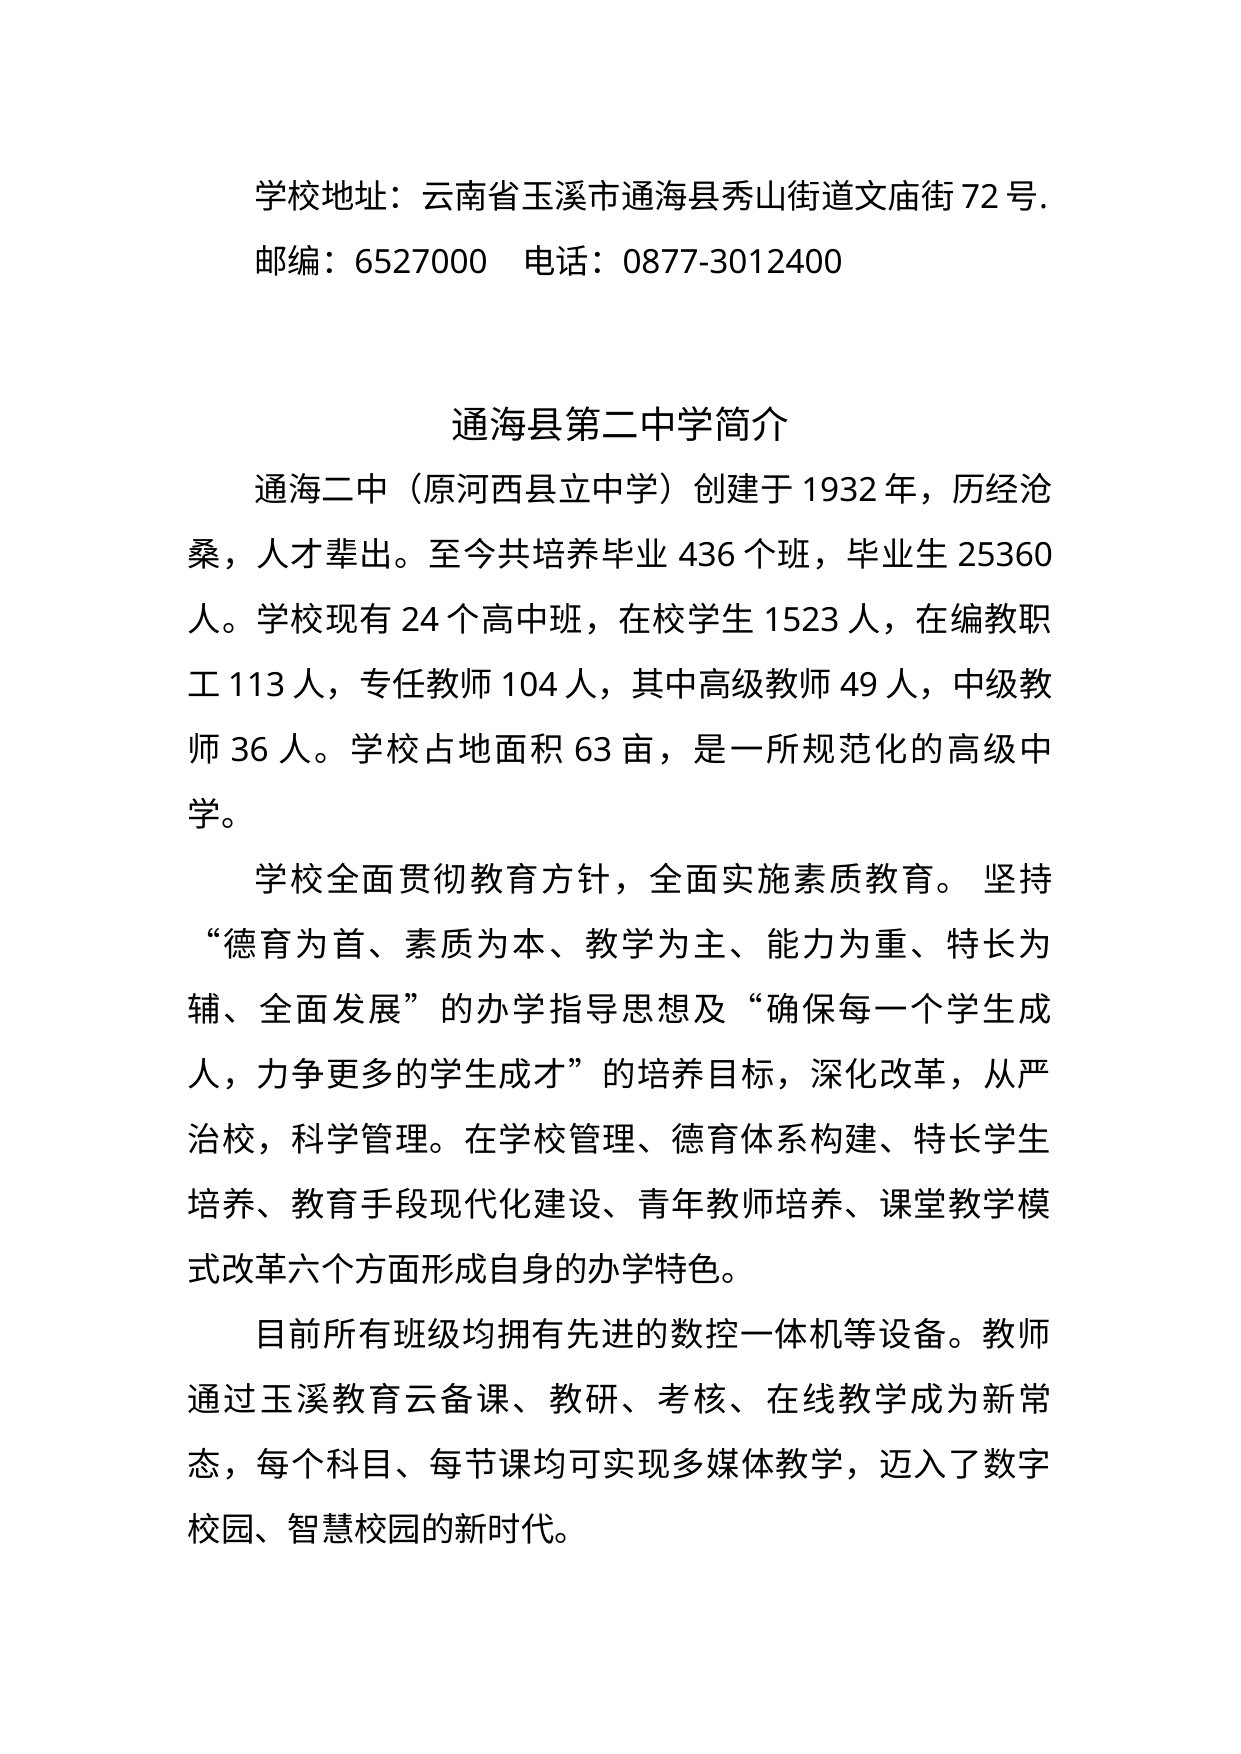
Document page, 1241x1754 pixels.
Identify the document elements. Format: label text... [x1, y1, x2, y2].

text 通海二中（原河西县立中学）创建于1932年，历经沧桑，人才辈出。至今共培养毕业436个班，毕业生25360人。学校现有24个高中班，在校学生1523人，在编教职工113人，专任教师104人，其中高级教师49人，中级教师36人。学校占地面积63亩，是一所规范化的高级中学。 [187, 454, 1053, 844]
text 邮编：6527000 电话：0877-3012400 [187, 227, 1053, 292]
text 学校全面贯彻教育方针，全面实施素质教育。 坚持“德育为首、素质为本、教学为主、能力为重、特长为辅、全面发展”的办学指导思想及“确保每一个学生成人，力争更多的学生成才”的培养目标，深化改革，从严治校，科学管理。在学校管理、德育体系构建、特长学生培养、教育手段现代化建设、青年教师培养、课堂教学模式改革六个方面形成自身的办学特色。 [187, 844, 1053, 1299]
text 目前所有班级均拥有先进的数控一体机等设备。教师通过玉溪教育云备课、教研、考核、在线教学成为新常态，每个科目、每节课均可实现多媒体教学，迈入了数字校园、智慧校园的新时代。 [187, 1299, 1053, 1559]
text 学校地址：云南省玉溪市通海县秀山街道文庙街72号. [187, 162, 1053, 227]
text 通海县第二中学简介 [187, 389, 1053, 454]
